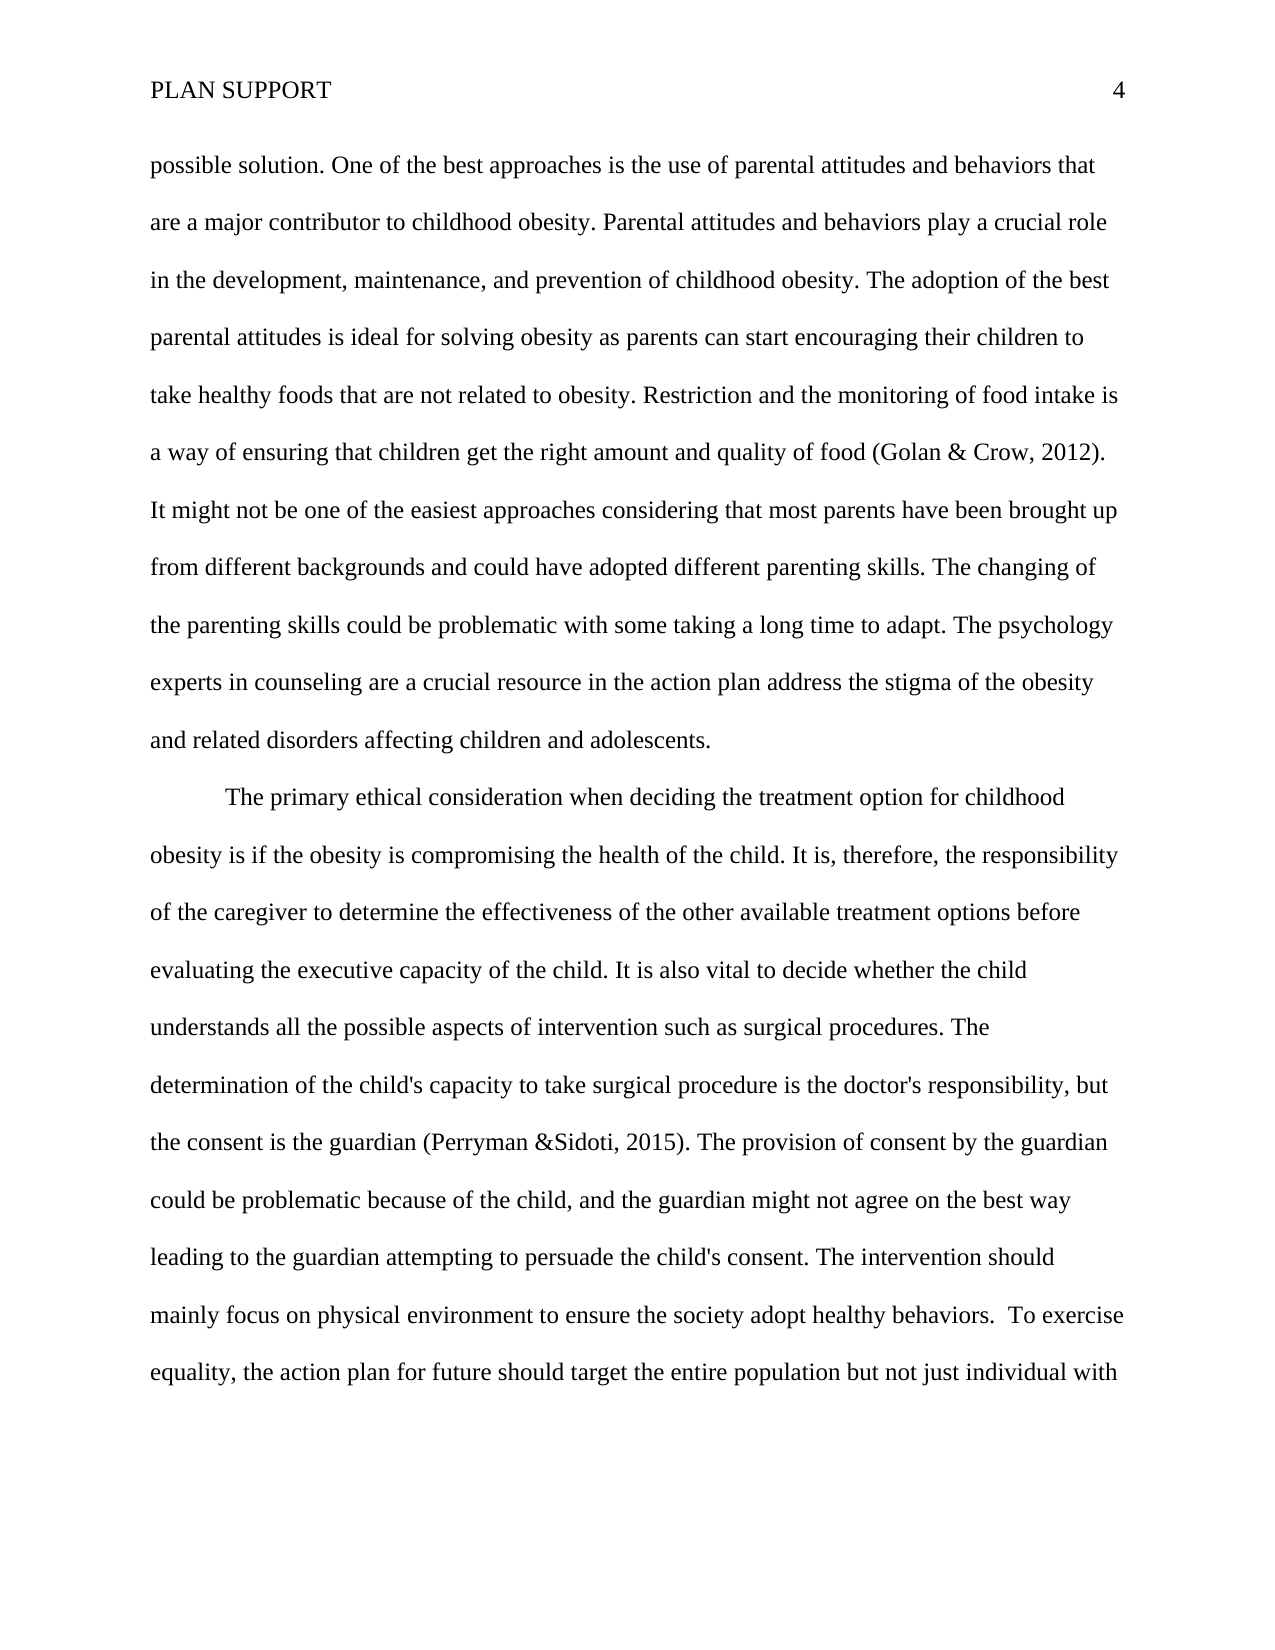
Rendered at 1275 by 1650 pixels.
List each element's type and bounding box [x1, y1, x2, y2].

text [150, 782, 1125, 1386]
text [150, 150, 1125, 754]
